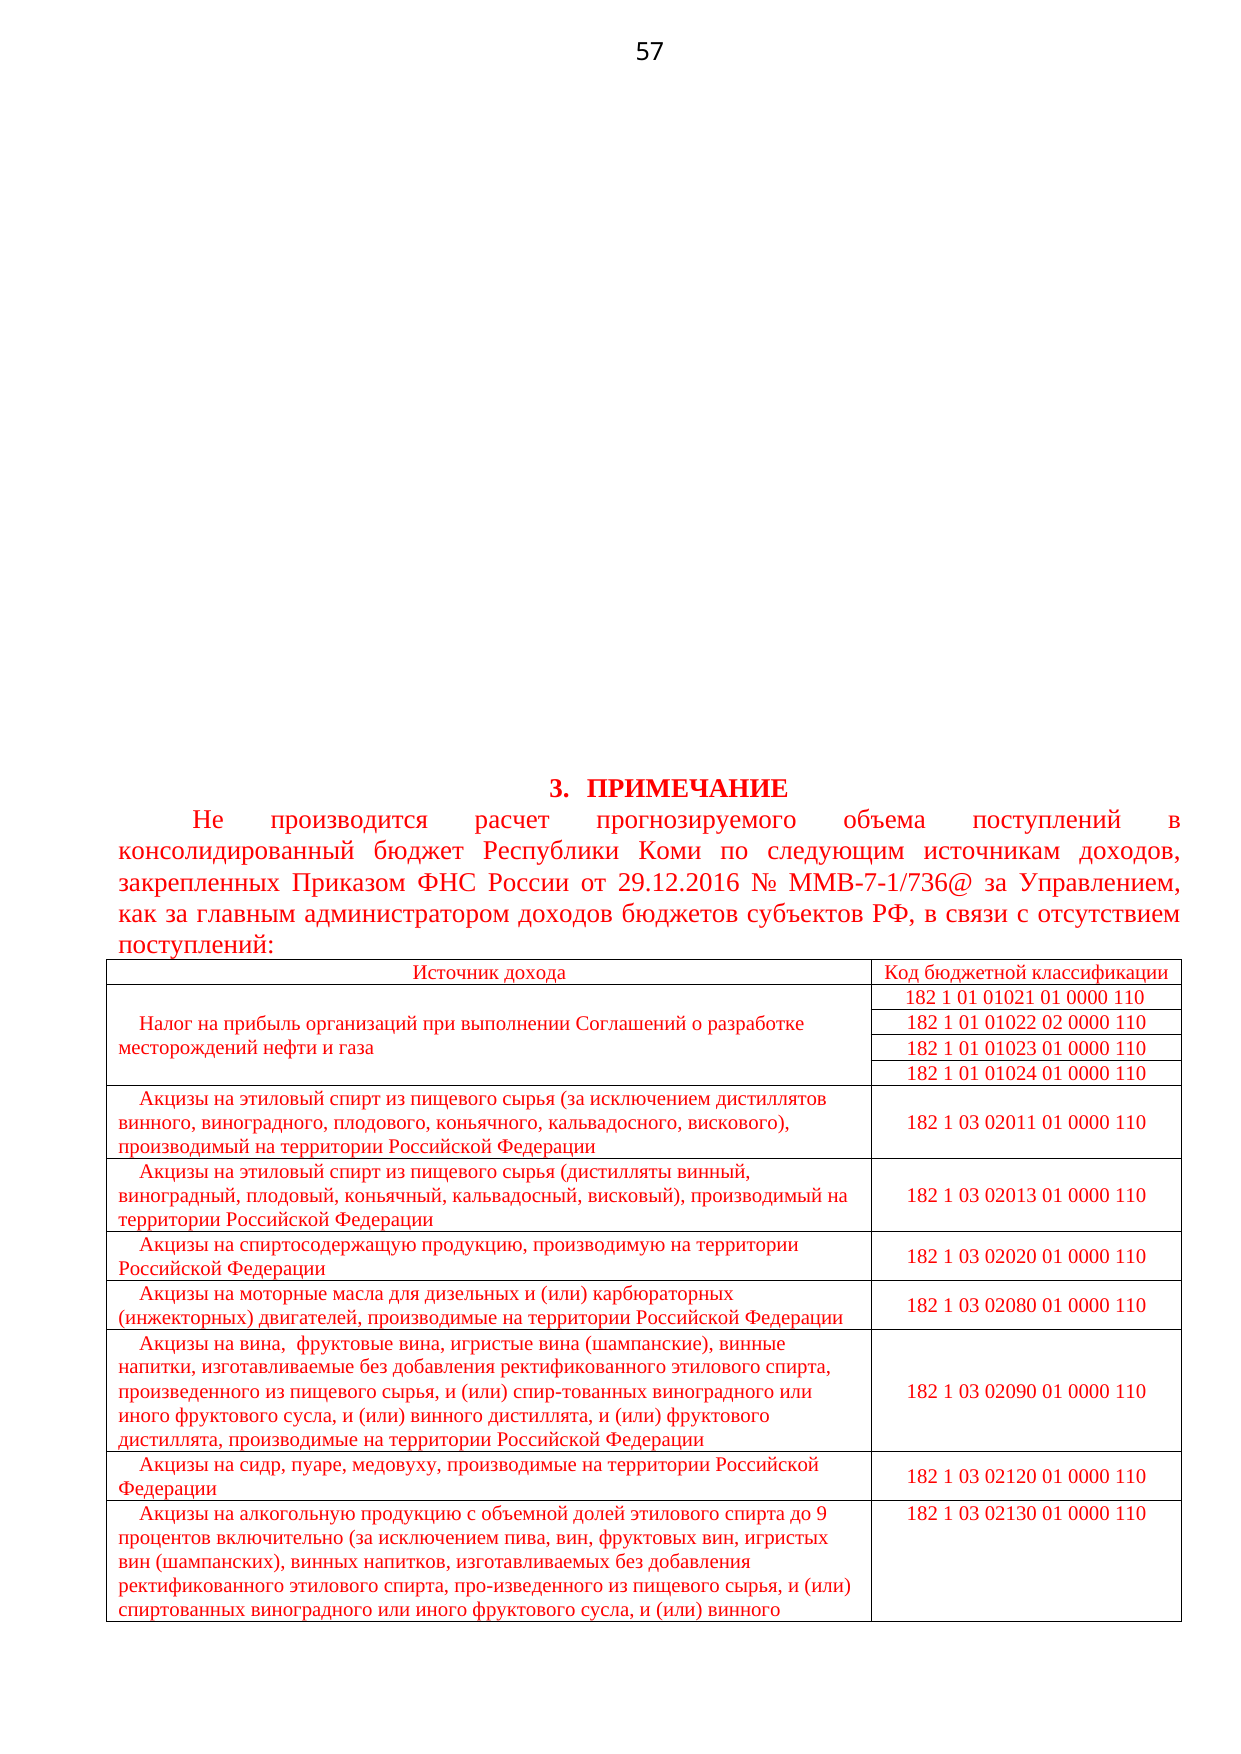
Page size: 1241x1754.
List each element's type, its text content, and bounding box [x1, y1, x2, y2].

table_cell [872, 1501, 1181, 1621]
table_cell 182 1 01 01024 01 0000 110 [872, 1061, 1181, 1084]
table_cell 182 1 03 02020 01 0000 110 [872, 1232, 1181, 1280]
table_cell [107, 1501, 871, 1621]
table_cell Акцизы на этиловый спирт из пищевого сырья (за исключением дистиллятов винного, виноградного, плодового, коньячного, кальвадосного, вискового), производимый на территории Российской Федерации [107, 1086, 871, 1158]
table_cell 182 1 01 01022 02 0000 110 [872, 1010, 1181, 1034]
list ПРИМЕЧАНИЕ [156, 772, 1182, 803]
table_cell 182 1 01 01021 01 0000 110 [872, 985, 1181, 1009]
table_cell Налог на прибыль организаций при выполнении Соглашений о разработке месторождений нефти и газа [107, 985, 871, 1084]
table_cell Акцизы на спиртосодержащую продукцию, производимую на территории Российской Федерации [107, 1232, 871, 1280]
table_cell 182 1 03 02090 01 0000 110 [872, 1330, 1181, 1451]
table_cell Акцизы на вина, фруктовые вина, игристые вина (шампанские), винные напитки, изготавливаемые без добавления ректификованного этилового спирта, произведенного из пищевого сырья, и (или) спир-тованных виноградного или иного фруктового сусла, и (или) винного дистиллята, и (или) фруктового дистиллята, производимые на территории Российской Федерации [107, 1330, 871, 1451]
table_header Источник дохода [107, 960, 871, 984]
table_header Код бюджетной классификации [872, 960, 1181, 984]
table_cell 182 1 01 01023 01 0000 110 [872, 1035, 1181, 1059]
text Не производится расчет прогнозируемого объема поступлений в консолидированный бюджет Республики Коми по следующим источникам доходов, закрепленных Приказом ФНС России от 29.12.2016 № ММВ-7-1/736@ за Управлением, как за главным администратором доходов бюджетов субъектов РФ, в связи с отсутствием поступлений: [118, 803, 1182, 959]
table_cell 182 1 03 02013 01 0000 110 [872, 1159, 1181, 1231]
table_cell 182 1 03 02080 01 0000 110 [872, 1281, 1181, 1329]
table_cell 182 1 03 02120 01 0000 110 [872, 1452, 1181, 1500]
table_cell Акцизы на сидр, пуаре, медовуху, производимые на территории Российской Федерации [107, 1452, 871, 1500]
table_cell Акцизы на этиловый спирт из пищевого сырья (дистилляты винный, виноградный, плодовый, коньячный, кальвадосный, висковый), производимый на территории Российской Федерации [107, 1159, 871, 1231]
table_cell 182 1 03 02011 01 0000 110 [872, 1086, 1181, 1158]
table_cell Акцизы на моторные масла для дизельных и (или) карбюраторных (инжекторных) двигателей, производимые на территории Российской Федерации [107, 1281, 871, 1329]
